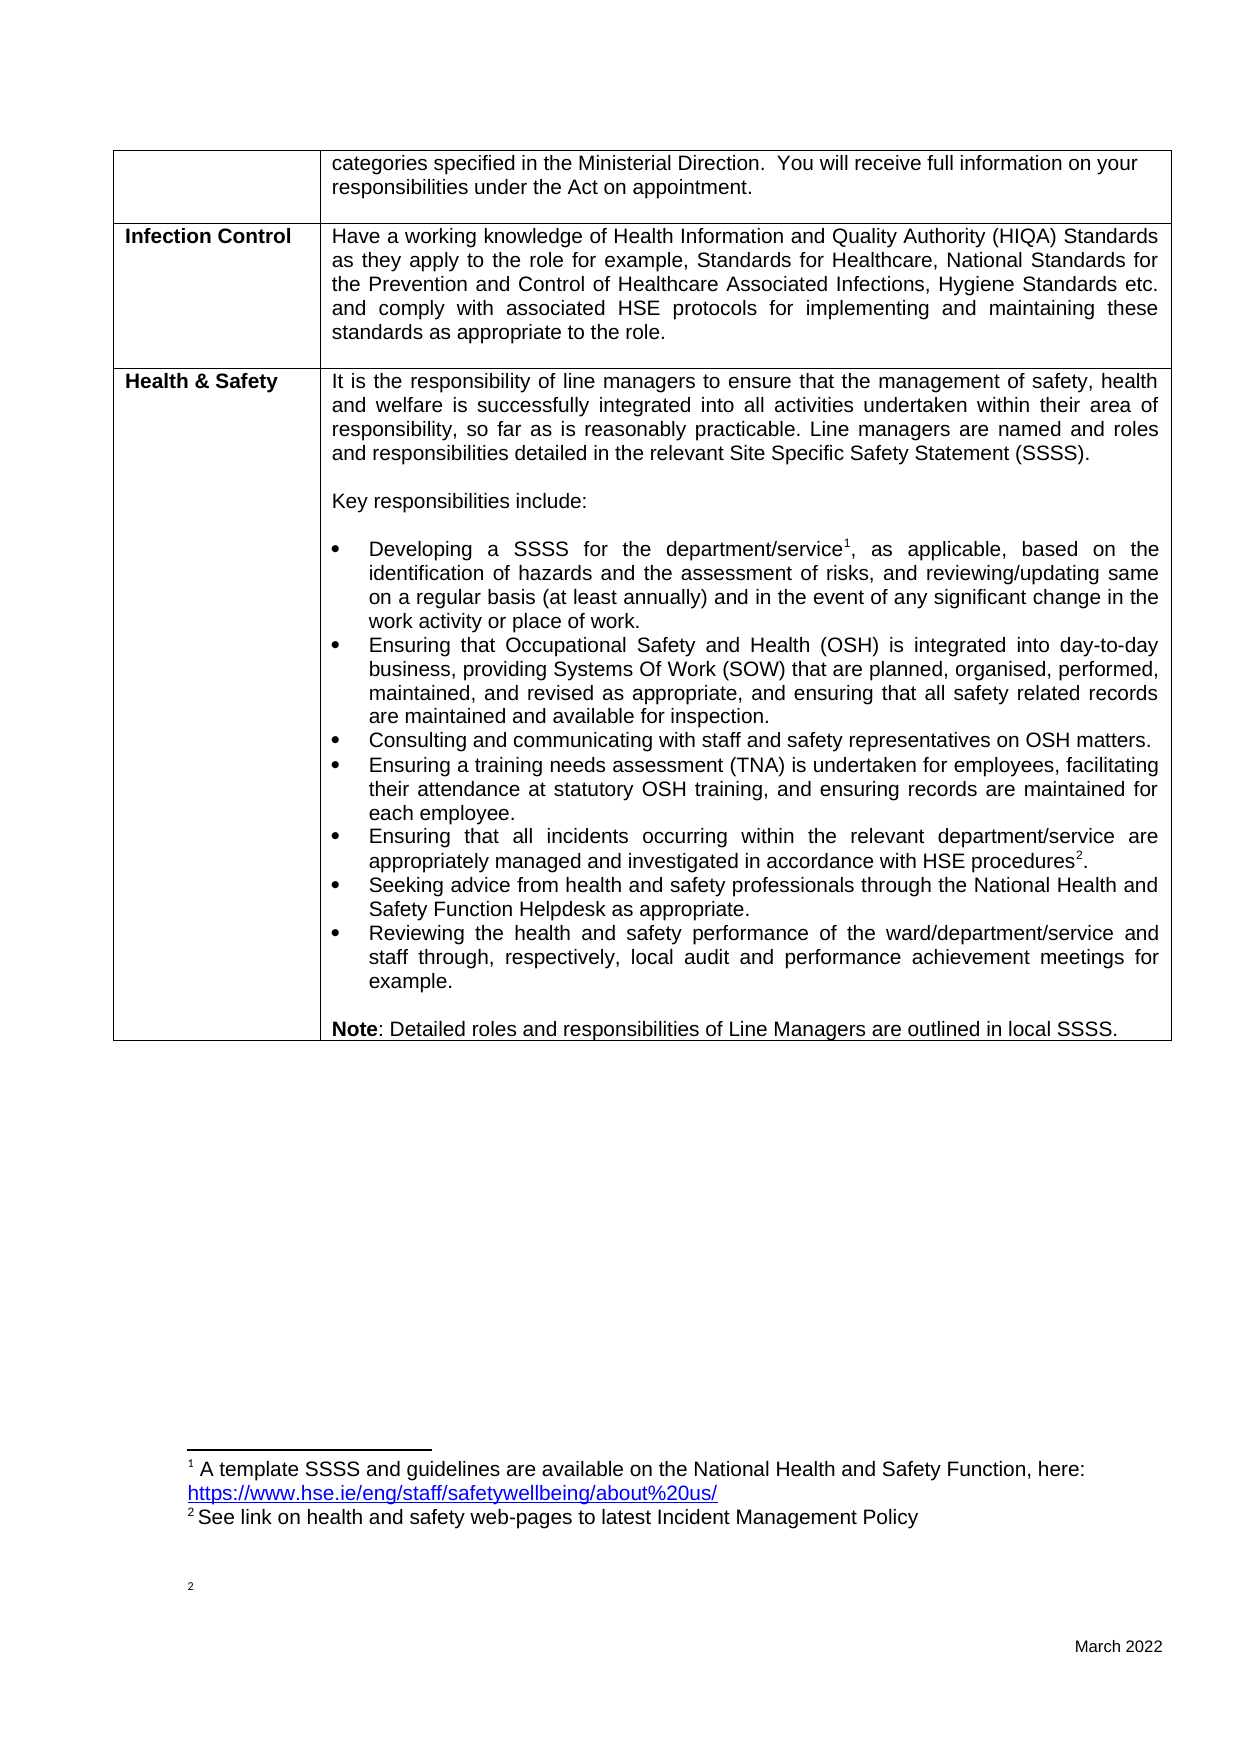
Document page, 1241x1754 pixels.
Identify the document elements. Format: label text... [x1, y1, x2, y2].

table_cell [114, 151, 320, 223]
table_cell Health & Safety [114, 369, 320, 1040]
table_cell It is the responsibility of line managers to ensure that the management of safety, health and welfare is successfully integrated into all activities undertaken within their area of responsibility, so far as is reasonably practicable. Line managers are named and roles and responsibilities detailed in the relevant Site Specific Safety Statement (SSSS). Key responsibilities include: Developing a SSSS for the department/service, as applicable, based on the identification of hazards and the assessment of risks, and reviewing/updating same on a regular basis (at least annually) and in the event of any significant change in the work activity or place of work. Ensuring that Occupational Safety and Health (OSH) is integrated into day-to-day business, providing Systems Of Work (SOW) that are planned, organised, performed, maintained, and revised as appropriate, and ensuring that all safety related records are maintained and available for inspection. Consulting and communicating with staff and safety representatives on OSH matters. Ensuring a training needs assessment (TNA) is undertaken for employees, facilitating their attendance at statutory OSH training, and ensuring records are maintained for each employee. Ensuring that all incidents occurring within the relevant department/service are appropriately managed and investigated in accordance with HSE procedures. Seeking advice from health and safety professionals through the National Health and Safety Function Helpdesk as appropriate. Reviewing the health and safety performance of the ward/department/service and staff through, respectively, local audit and performance achievement meetings for example. Note: Detailed roles and responsibilities of Line Managers are outlined in local SSSS. [321, 369, 1171, 1040]
table_cell Infection Control [114, 224, 320, 368]
table_cell Have a working knowledge of Health Information and Quality Authority (HIQA) Standards as they apply to the role for example, Standards for Healthcare, National Standards for the Prevention and Control of Healthcare Associated Infections, Hygiene Standards etc. and comply with associated HSE protocols for implementing and maintaining these standards as appropriate to the role. [321, 224, 1171, 368]
